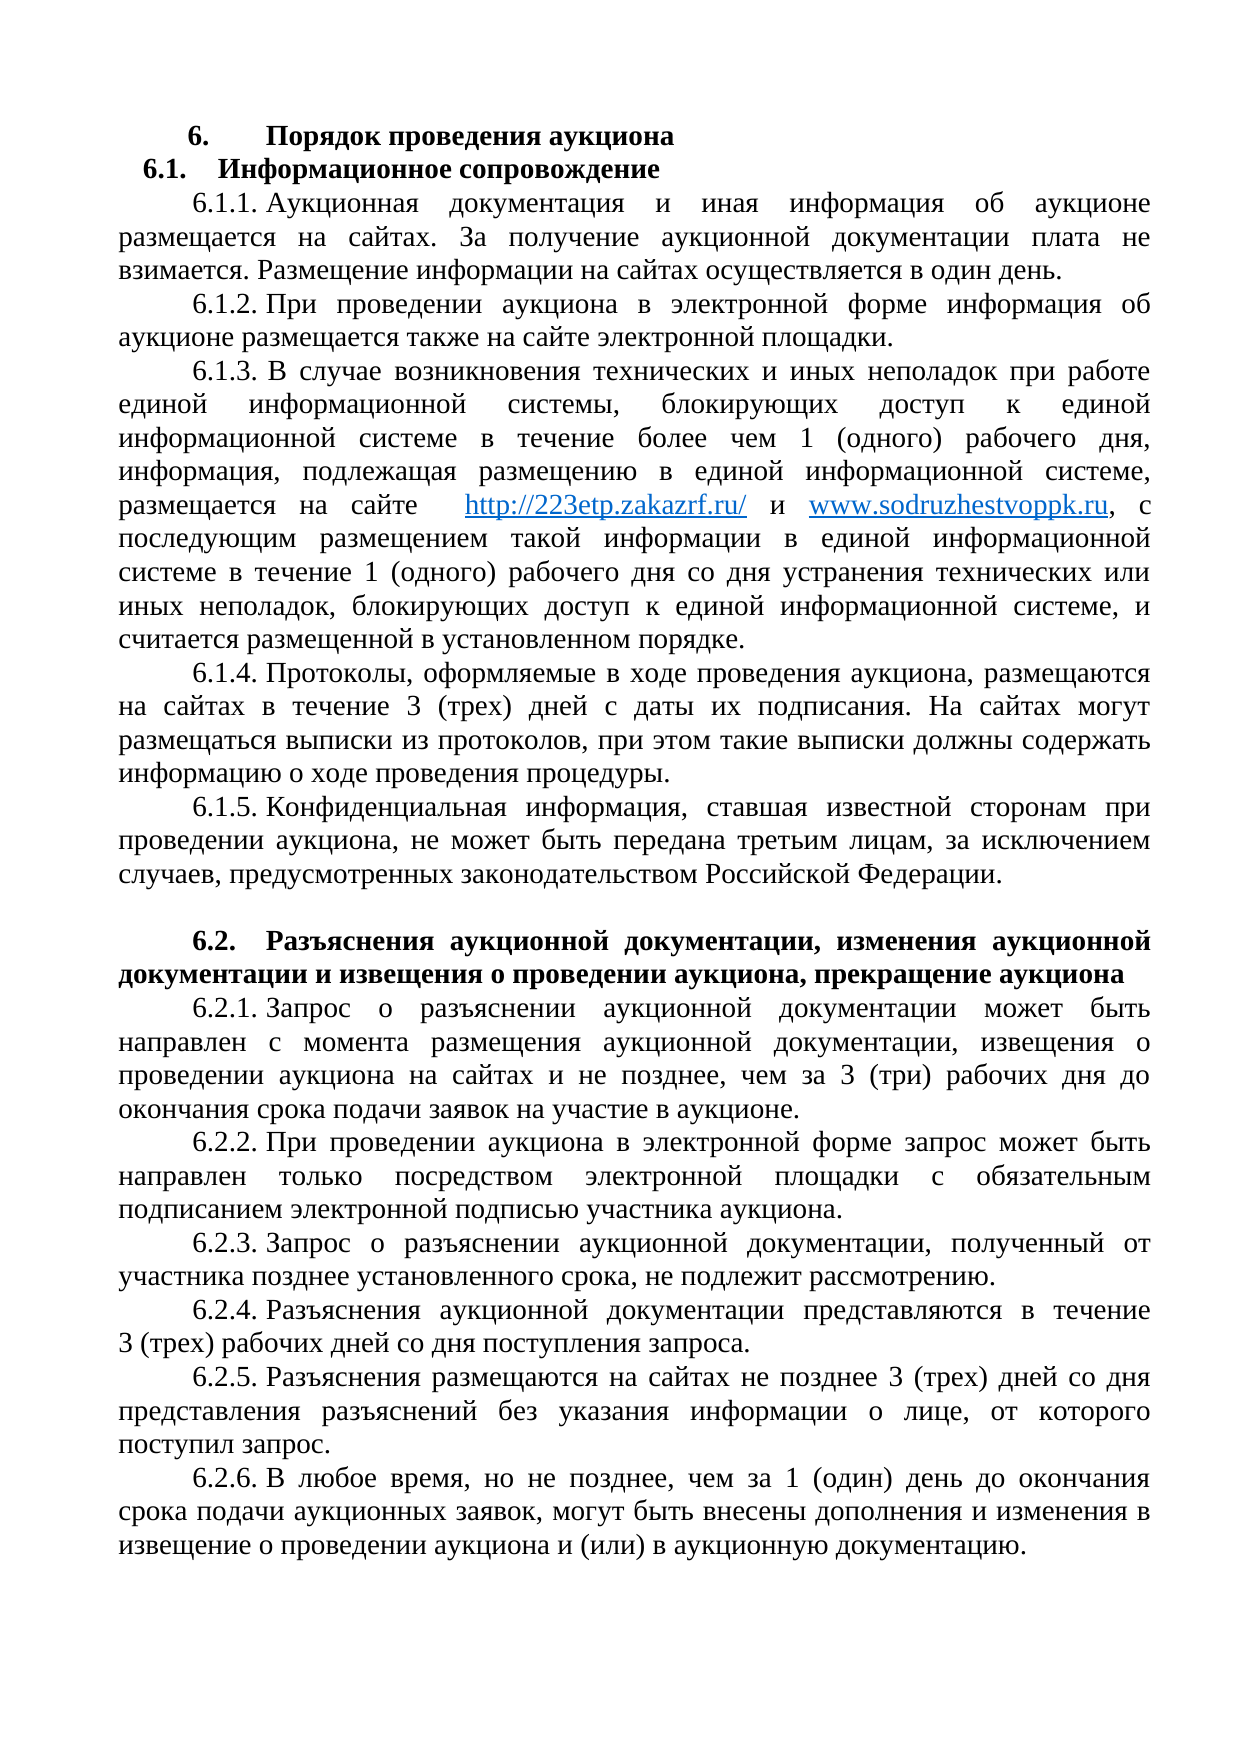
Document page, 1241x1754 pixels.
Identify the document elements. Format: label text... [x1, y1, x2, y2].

list При проведении аукциона в электронной форме запрос может быть направлен только посредством электронной площадки с обязательным подписанием электронной подписью участника аукциона. [118, 1124, 1152, 1225]
list Разъяснения размещаются на сайтах не позднее 3 (трех) дней со дня представления разъяснений без указания информации о лице, от которого поступил запрос. [118, 1359, 1152, 1460]
subtitle Информационное сопровождение [143, 152, 1152, 185]
list Разъяснения аукционной документации представляются в течение 3 (трех) рабочих дней со дня поступления запроса. [118, 1292, 1152, 1359]
subtitle Разъяснения аукционной документации, изменения аукционной документации и извещения о проведении аукциона, прекращение аукциона [118, 923, 1152, 990]
list Протоколы, оформляемые в ходе проведения аукциона, размещаются на сайтах в течение 3 (трех) дней с даты их подписания. На сайтах могут размещаться выписки из протоколов, при этом такие выписки должны содержать информацию о ходе проведения процедуры. [118, 655, 1152, 789]
list В случае возникновения технических и иных неполадок при работе единой информационной системы, блокирующих доступ к единой информационной системе в течение более чем 1 (одного) рабочего дня, информация, подлежащая размещению в единой информационной системе, размещается на сайте http://223etp.zakazrf.ru/ и www.sodruzhestvoppk.ru, с последующим размещением такой информации в единой информационной системе в течение 1 (одного) рабочего дня со дня устранения технических или иных неполадок, блокирующих доступ к единой информационной системе, и считается размещенной в установленном порядке. [118, 353, 1152, 655]
list Аукционная документация и иная информация об аукционе размещается на сайтах. За получение аукционной документации плата не взимается. Размещение информации на сайтах осуществляется в один день. [118, 185, 1152, 286]
list В любое время, но не позднее, чем за 1 (один) день до окончания срока подачи аукционных заявок, могут быть внесены дополнения и изменения в извещение о проведении аукциона и (или) в аукционную документацию. [118, 1460, 1152, 1560]
list При проведении аукциона в электронной форме информация об аукционе размещается также на сайте электронной площадки. [118, 286, 1152, 353]
list Запрос о разъяснении аукционной документации, полученный от участника позднее установленного срока, не подлежит рассмотрению. [118, 1225, 1152, 1292]
subtitle Порядок проведения аукциона [187, 118, 1152, 152]
list Конфиденциальная информация, ставшая известной сторонам при проведении аукциона, не может быть передана третьим лицам, за исключением случаев, предусмотренных законодательством Российской Федерации. [118, 789, 1152, 889]
list Запрос о разъяснении аукционной документации может быть направлен с момента размещения аукционной документации, извещения о проведении аукциона на сайтах и не позднее, чем за 3 (три) рабочих дня до окончания срока подачи заявок на участие в аукционе. [118, 990, 1152, 1124]
